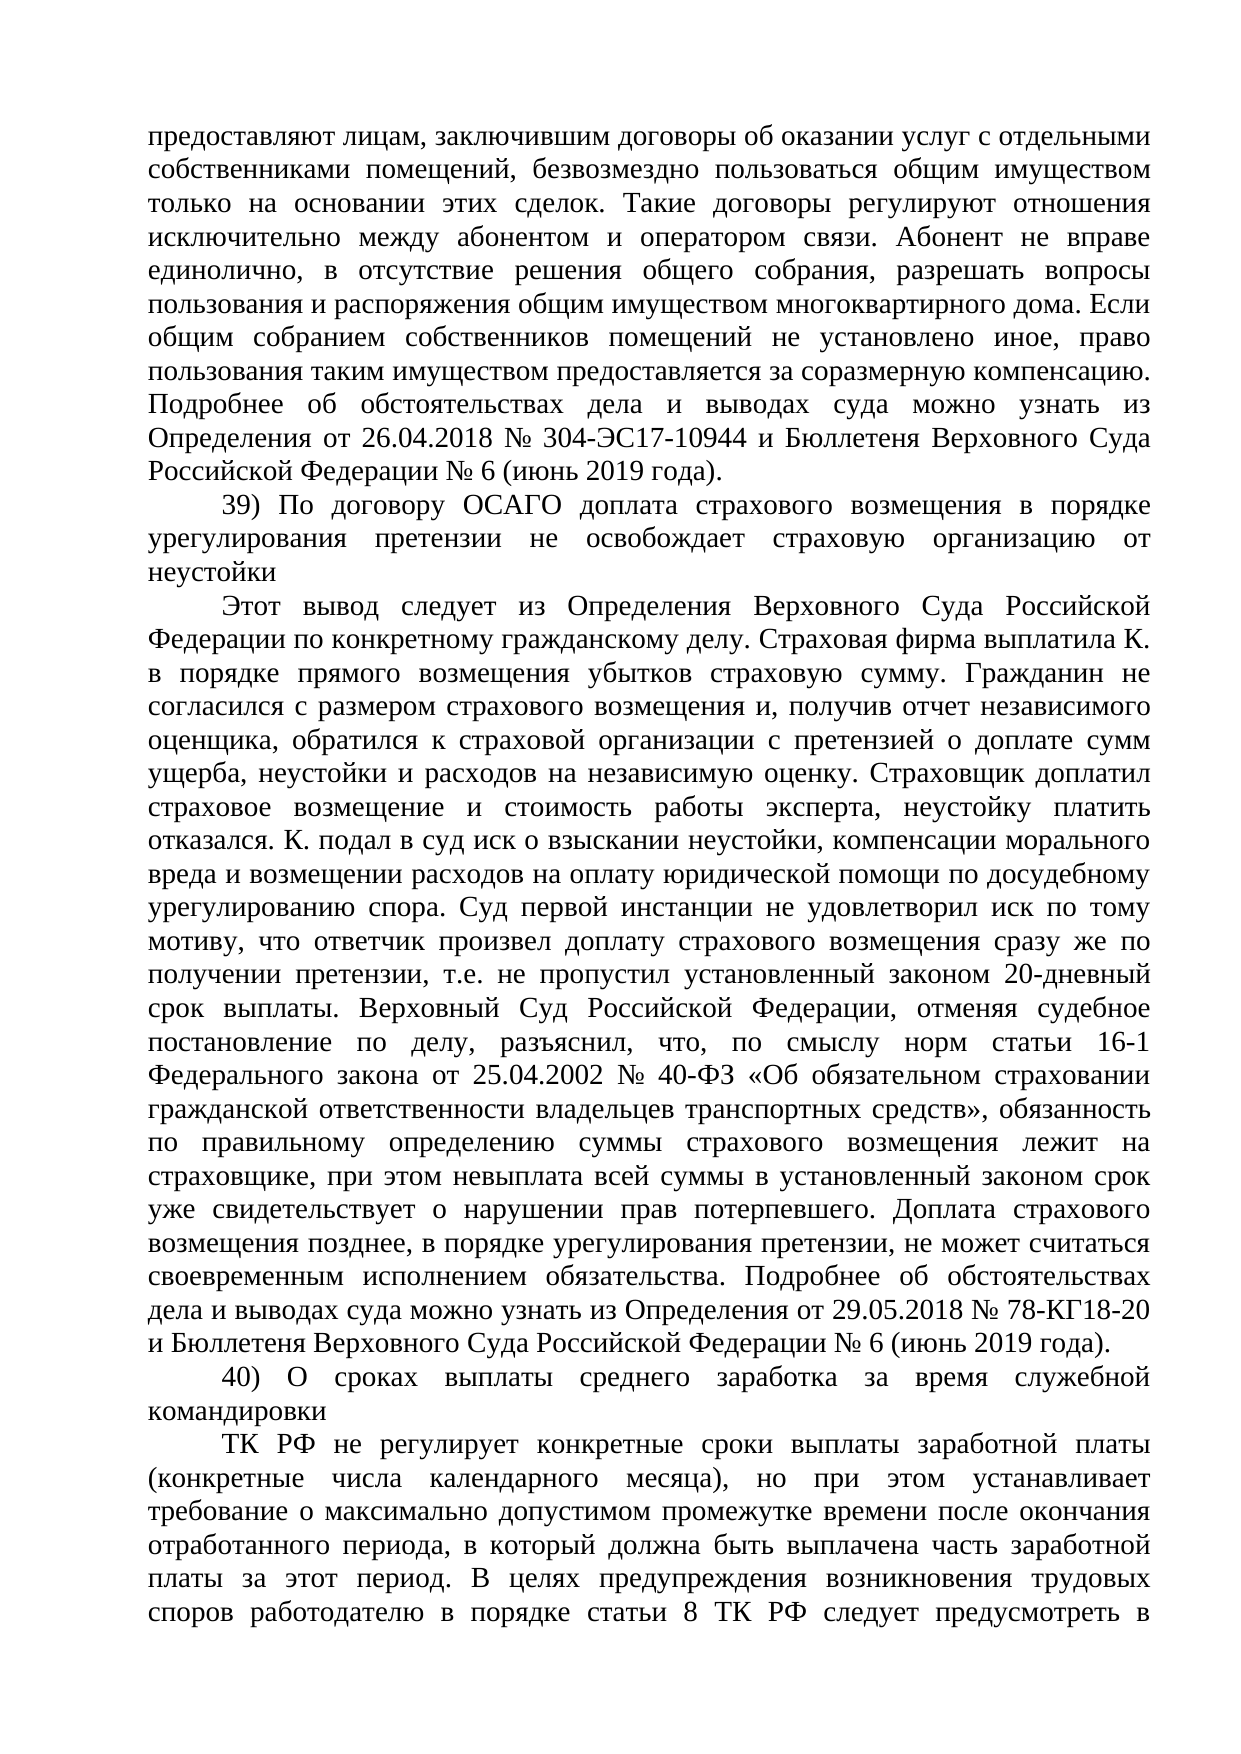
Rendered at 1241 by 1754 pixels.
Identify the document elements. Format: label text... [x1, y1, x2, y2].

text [148, 118, 1152, 487]
text Этот вывод следует из Определения Верховного Суда Российской Федерации по конкретному гражданскому делу. Страховая фирма выплатила К. в порядке прямого возмещения убытков страховую сумму. Гражданин не согласился с размером страхового возмещения и, получив отчет независимого оценщика, обратился к страховой организации с претензией о доплате сумм ущерба, неустойки и расходов на независимую оценку. Страховщик доплатил страховое возмещение и стоимость работы эксперта, неустойку платить отказался. К. подал в суд иск о взыскании неустойки, компенсации морального вреда и возмещении расходов на оплату юридической помощи по досудебному урегулированию спора. Суд первой инстанции не удовлетворил иск по тому мотиву, что ответчик произвел доплату страхового возмещения сразу же по получении претензии, т.е. не пропустил установленный законом 20-дневный срок выплаты. Верховный Суд Российской Федерации, отменяя судебное постановление по делу, разъяснил, что, по смыслу норм статьи 16-1 Федерального закона от 25.04.2002 № 40-ФЗ «Об обязательном страховании гражданской ответственности владельцев транспортных средств», обязанность по правильному определению суммы страхового возмещения лежит на страховщике, при этом невыплата всей суммы в установленный законом срок уже свидетельствует о нарушении прав потерпевшего. Доплата страхового возмещения позднее, в порядке урегулирования претензии, не может считаться своевременным исполнением обязательства. Подробнее об обстоятельствах дела и выводах суда можно узнать из Определения от 29.05.2018 № 78-КГ18-20 и Бюллетеня Верховного Суда Российской Федерации № 6 (июнь 2019 года). [148, 588, 1152, 1359]
text 39) По договору ОСАГО доплата страхового возмещения в порядке урегулирования претензии не освобождает страховую организацию от неустойки [148, 487, 1152, 588]
text 40) О сроках выплаты среднего заработка за время служебной командировки [148, 1359, 1152, 1426]
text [148, 1426, 1152, 1627]
